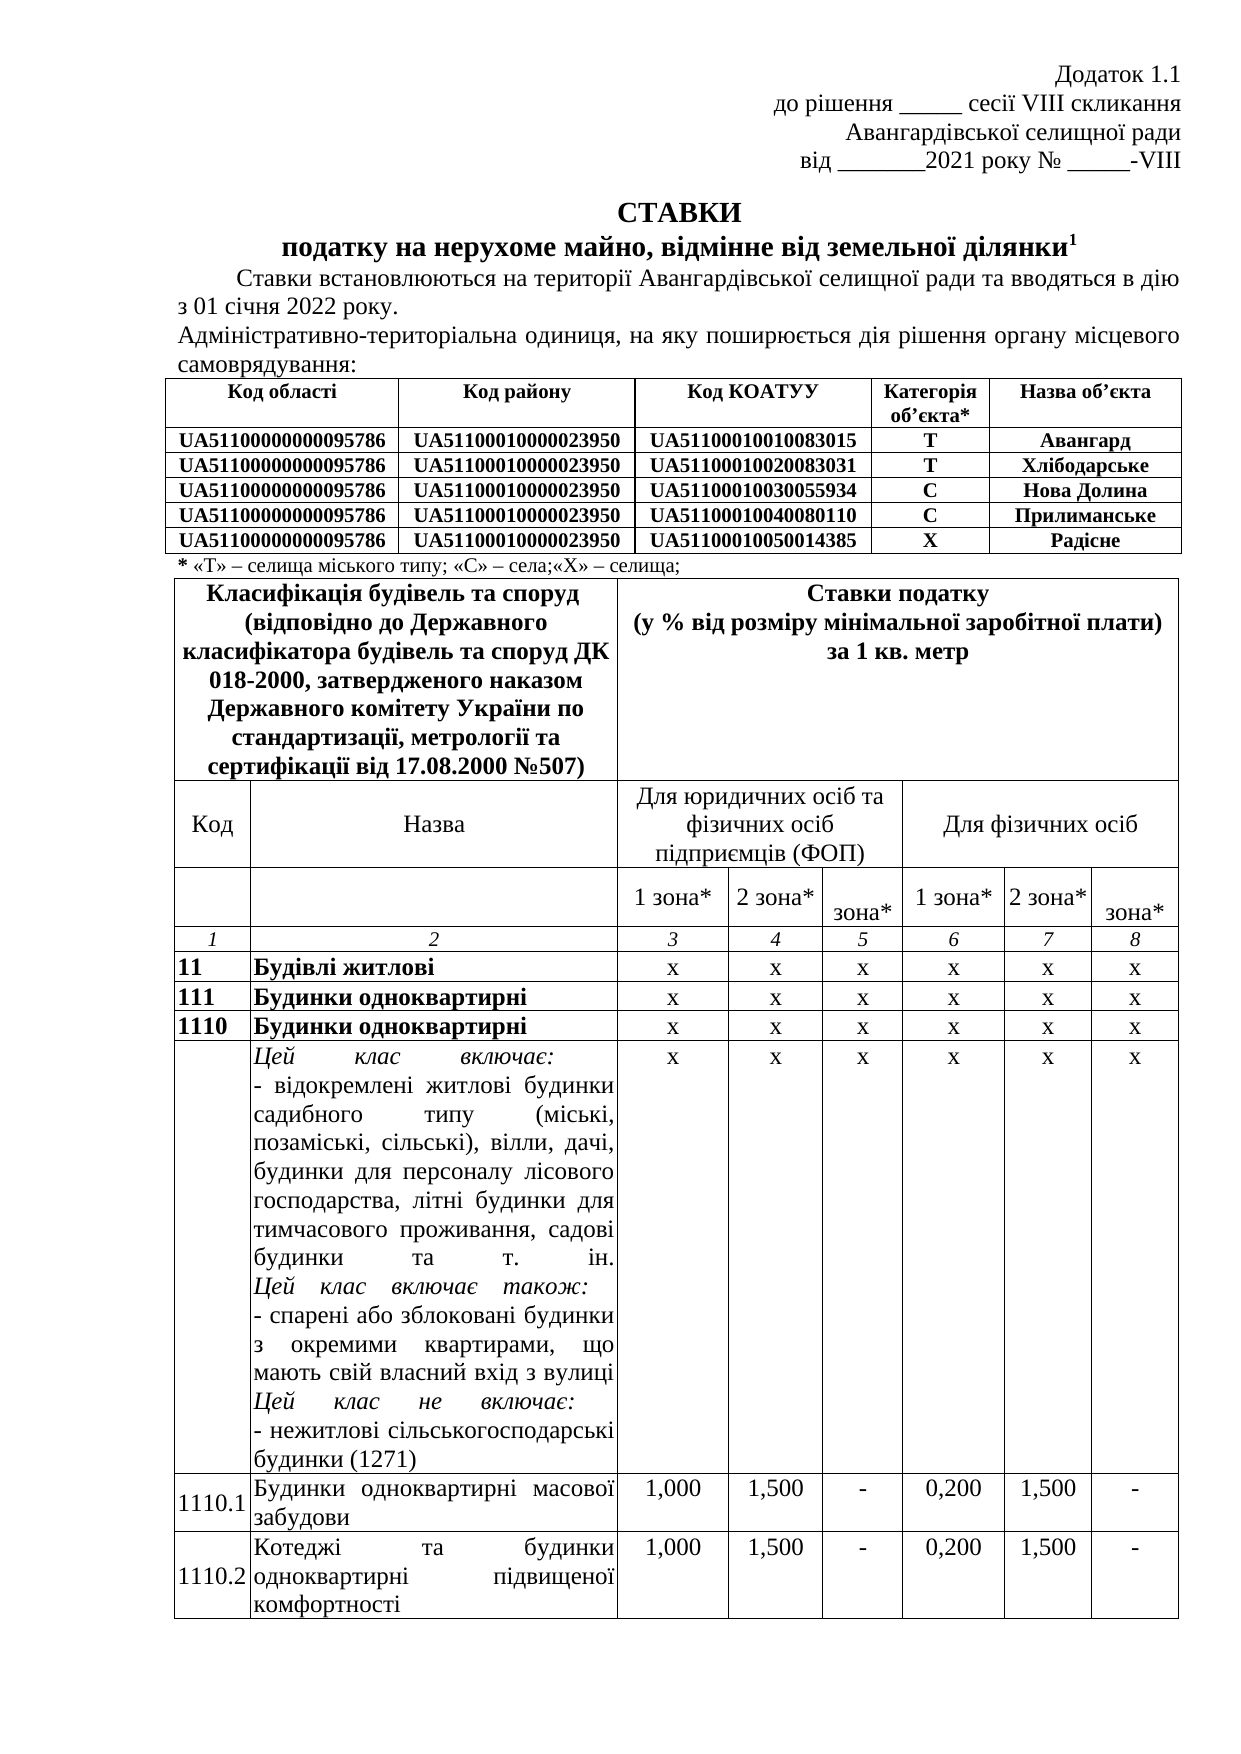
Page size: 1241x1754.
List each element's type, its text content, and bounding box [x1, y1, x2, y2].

table_cell Хлібодарське [990, 453, 1181, 477]
table_cell х [618, 1011, 728, 1040]
table_cell UA51100010030055934 [636, 478, 871, 502]
table_header Класифікація будівель та споруд (відповідно до Державного класифікатора будівель та споруд ДК 018-2000, затвердженого наказом Державного комітету України по стандартизації, метрології та сертифікації від 17.08.2000 №507) [175, 579, 617, 780]
table_cell 1,000 [618, 1532, 728, 1618]
table_cell х [903, 1011, 1004, 1040]
table_cell х [729, 952, 822, 981]
table_header Категорія об’єкта* [872, 379, 989, 427]
table_cell зона* [823, 868, 902, 926]
table_cell UA51100010020083031 [636, 453, 871, 477]
table_cell х [1005, 952, 1091, 981]
table_cell х [823, 1011, 902, 1040]
table_header Код області [166, 379, 398, 427]
table_cell UA51100010010083015 [636, 428, 871, 452]
table_cell 1,500 [1005, 1532, 1091, 1618]
text * «Т» – селища міського типу; «С» – села;«Х» – селища; [177, 554, 1181, 577]
table_cell 7 [1005, 927, 1091, 951]
table_cell Прилиманське [990, 503, 1181, 527]
table_cell Т [872, 453, 989, 477]
table_cell - [823, 1532, 902, 1618]
table_cell 2 зона* [1005, 868, 1091, 926]
table_cell Х [872, 528, 989, 552]
table_cell 1 [175, 927, 250, 951]
table_cell 111 [175, 982, 250, 1010]
table_cell х [618, 982, 728, 1010]
table_cell UA51100000000095786 [166, 453, 398, 477]
table_header Код району [399, 379, 634, 427]
table_cell UA51100010050014385 [636, 528, 871, 552]
table_cell х [1005, 1041, 1091, 1472]
table_cell 1,000 [618, 1474, 728, 1531]
table_header Ставки податку (у % від розміру мінімальної заробітної плати) за 1 кв. метр [618, 579, 1178, 780]
table_cell х [618, 1041, 728, 1472]
table_cell 1110.2 [175, 1532, 250, 1618]
table_cell х [729, 982, 822, 1010]
text Авангардівської селищної ради [177, 117, 1181, 145]
text Ставки встановлюються на території Авангардівської селищної ради та вводяться в дію з 01 січня 2022 року. [177, 263, 1181, 320]
text СТАВКИ [177, 196, 1181, 229]
table_cell х [729, 1041, 822, 1472]
table_cell 1110 [175, 1011, 250, 1040]
table_cell 4 [729, 927, 822, 951]
table_cell - [1092, 1532, 1178, 1618]
table_cell UA51100010000023950 [399, 528, 634, 552]
table_cell UA51100010000023950 [399, 453, 634, 477]
table_cell UA51100000000095786 [166, 478, 398, 502]
text до рішення _____ сесії VIIІ скликання [177, 88, 1181, 117]
table_cell [251, 868, 617, 926]
table_cell - [823, 1474, 902, 1531]
table_cell Будинки одноквартирні масової забудови [251, 1474, 617, 1531]
table_cell х [1005, 1011, 1091, 1040]
text податку на нерухоме майно, відмінне від земельної ділянки1 [177, 229, 1181, 263]
table_cell С [872, 503, 989, 527]
table_cell х [823, 1041, 902, 1472]
table_cell 1110.1 [175, 1474, 250, 1531]
table_cell Авангард [990, 428, 1181, 452]
table_cell 0,200 [903, 1532, 1004, 1618]
table_cell 8 [1092, 927, 1178, 951]
table_cell Будинки одноквартирні [251, 982, 617, 1010]
table_cell х [903, 982, 1004, 1010]
text Адміністративно-територіальна одиниця, на яку поширюється дія рішення органу місцевого самоврядування: [177, 320, 1181, 378]
table_cell х [903, 1041, 1004, 1472]
table_cell х [1092, 952, 1178, 981]
table_cell 1 зона* [903, 868, 1004, 926]
table_cell х [823, 952, 902, 981]
table_cell Будинки одноквартирні [251, 1011, 617, 1040]
table_cell 2 зона* [729, 868, 822, 926]
table_cell [175, 868, 250, 926]
table_cell 1,500 [729, 1474, 822, 1531]
table_cell UA51100000000095786 [166, 528, 398, 552]
table_cell 2 [251, 927, 617, 951]
table_cell UA51100000000095786 [166, 503, 398, 527]
table_cell Т [872, 428, 989, 452]
table_cell Назва [251, 781, 617, 867]
table_cell UA51100010000023950 [399, 428, 634, 452]
table_cell Радісне [990, 528, 1181, 552]
table_cell х [1092, 982, 1178, 1010]
table_cell [175, 1041, 250, 1472]
table_cell 11 [175, 952, 250, 981]
table_header Назва об’єкта [990, 379, 1181, 427]
table_cell 1,500 [1005, 1474, 1091, 1531]
table_header Код КОАТУУ [636, 379, 871, 427]
table_cell Котеджі та будинки одноквартирні підвищеної комфортності [251, 1532, 617, 1618]
table_cell 1,500 [729, 1532, 822, 1618]
table_cell 3 [618, 927, 728, 951]
table_cell 1 зона* [618, 868, 728, 926]
table_cell зона* [1092, 868, 1178, 926]
table_cell Цей клас включає: - відокремлені житлові будинки садибного типу (міські, позаміські, сільські), вілли, дачі, будинки для персоналу лісового господарства, літні будинки для тимчасового проживання, садові будинки та т. ін. Цей клас включає також: - спарені або зблоковані будинки з окремими квартирами, що мають свій власний вхід з вулиці Цей клас не включає: - нежитлові сільськогосподарські будинки (1271) [251, 1041, 617, 1472]
table_cell 0,200 [903, 1474, 1004, 1531]
table_cell UA51100000000095786 [166, 428, 398, 452]
table_cell х [823, 982, 902, 1010]
table_cell 5 [823, 927, 902, 951]
table_cell х [618, 952, 728, 981]
table_cell UA51100010000023950 [399, 478, 634, 502]
table_cell х [1092, 1041, 1178, 1472]
table_cell х [1092, 1011, 1178, 1040]
table_cell Нова Долина [990, 478, 1181, 502]
table_cell - [1092, 1474, 1178, 1531]
table_cell х [1005, 982, 1091, 1010]
table_cell UA51100010040080110 [636, 503, 871, 527]
table_cell 6 [903, 927, 1004, 951]
table_cell UA51100010000023950 [399, 503, 634, 527]
text Додаток 1.1 [177, 59, 1181, 88]
table_cell Будівлі житлові [251, 952, 617, 981]
table_cell х [729, 1011, 822, 1040]
table_cell Код [175, 781, 250, 867]
table_cell С [872, 478, 989, 502]
text від _______2021 року № _____-VIІI [177, 145, 1181, 174]
table_cell х [903, 952, 1004, 981]
table_cell Для фізичних осіб [903, 781, 1178, 867]
table_cell Для юридичних осіб та фізичних осіб підприємців (ФОП) [618, 781, 902, 867]
